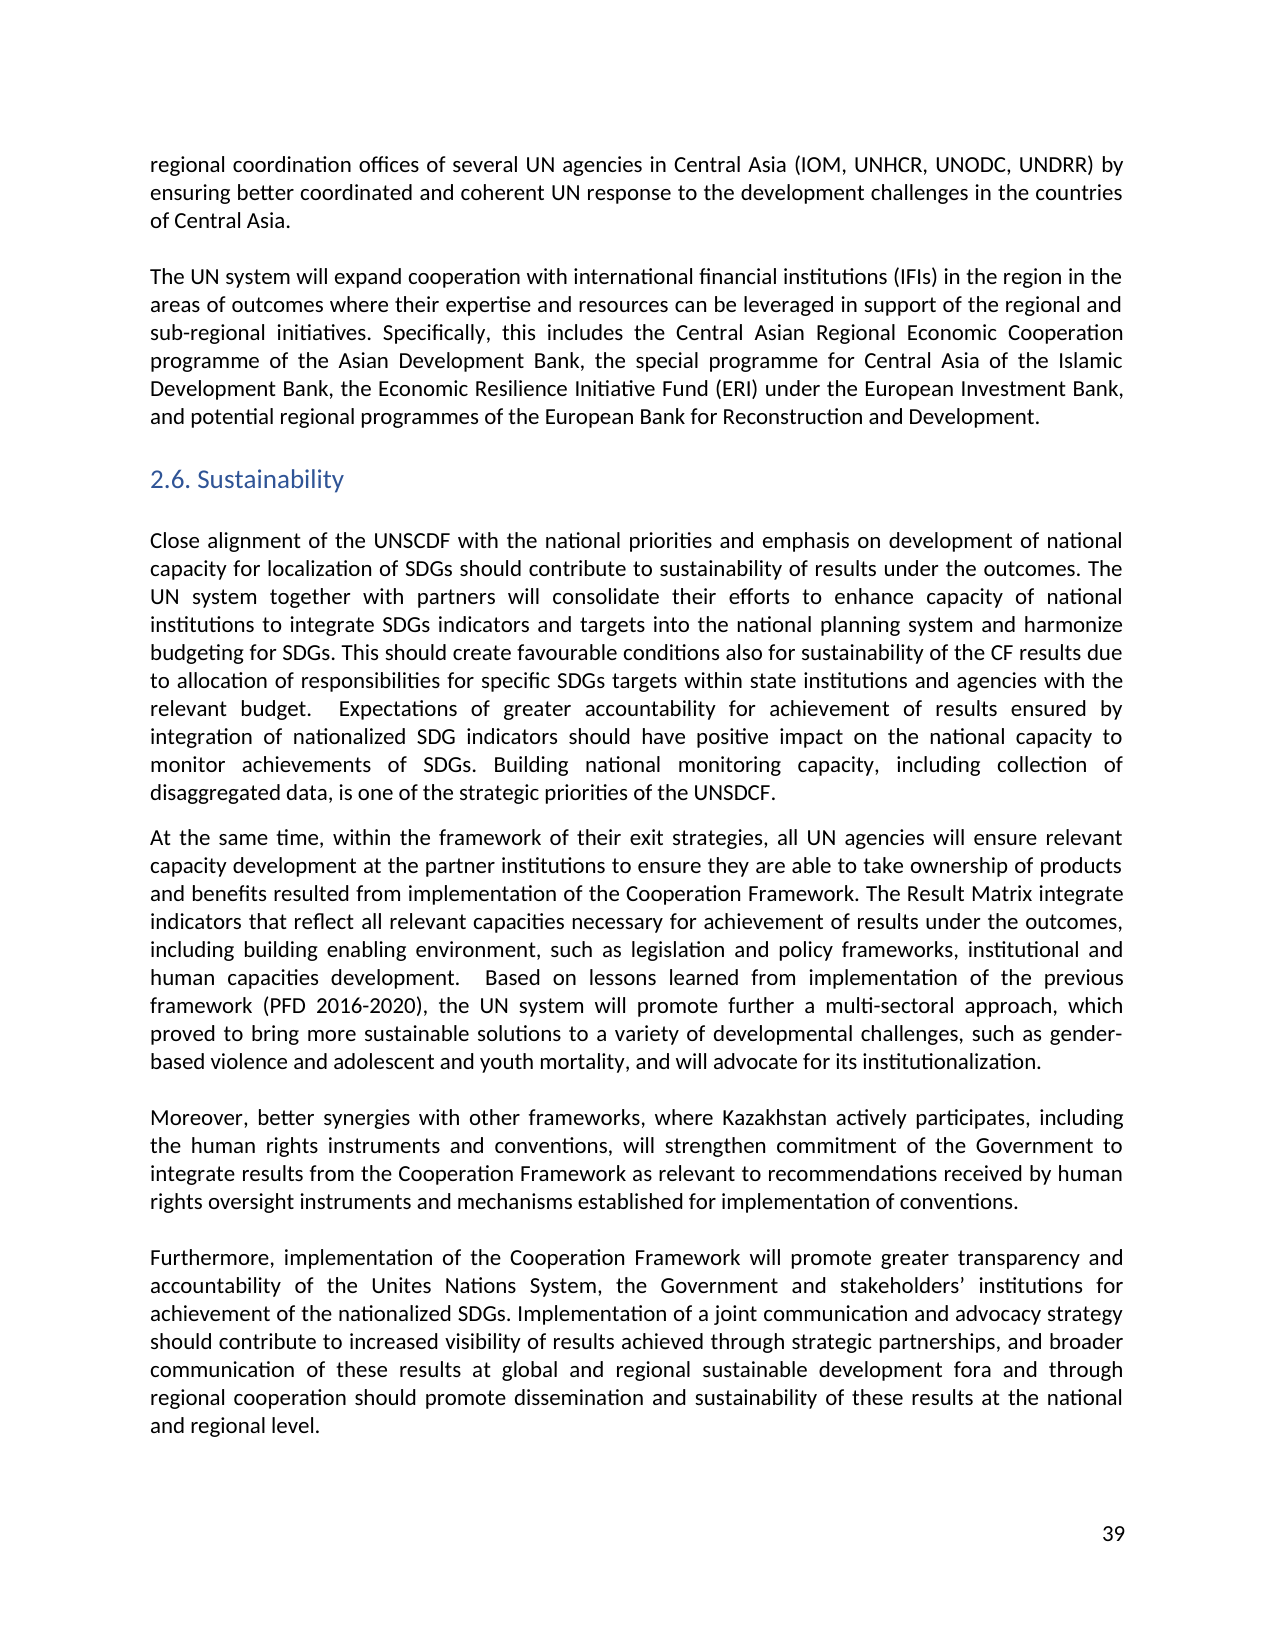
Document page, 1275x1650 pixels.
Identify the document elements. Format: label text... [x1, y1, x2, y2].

text Close alignment of the UNSCDF with the national priorities and emphasis on development of national capacity for localization of SDGs should contribute to sustainability of results under the outcomes. The UN system together with partners will consolidate their efforts to enhance capacity of national institutions to integrate SDGs indicators and targets into the national planning system and harmonize budgeting for SDGs. This should create favourable conditions also for sustainability of the CF results due to allocation of responsibilities for specific SDGs targets within state institutions and agencies with the relevant budget. Expectations of greater accountability for achievement of results ensured by integration of nationalized SDG indicators should have positive impact on the national capacity to monitor achievements of SDGs. Building national monitoring capacity, including collection of disaggregated data, is one of the strategic priorities of the UNSDCF. [150, 526, 1125, 806]
text Moreover, better synergies with other frameworks, where Kazakhstan actively participates, including the human rights instruments and conventions, will strengthen commitment of the Government to integrate results from the Cooperation Framework as relevant to recommendations received by human rights oversight instruments and mechanisms established for implementation of conventions. [150, 1103, 1125, 1215]
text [150, 150, 1125, 234]
text The UN system will expand cooperation with international financial institutions (IFIs) in the region in the areas of outcomes where their expertise and resources can be leveraged in support of the regional and sub-regional initiatives. Specifically, this includes the Central Asian Regional Economic Cooperation programme of the Asian Development Bank, the special programme for Central Asia of the Islamic Development Bank, the Economic Resilience Initiative Fund (ERI) under the European Investment Bank, and potential regional programmes of the European Bank for Reconstruction and Development. [150, 262, 1125, 430]
text At the same time, within the framework of their exit strategies, all UN agencies will ensure relevant capacity development at the partner institutions to ensure they are able to take ownership of products and benefits resulted from implementation of the Cooperation Framework. The Result Matrix integrate indicators that reflect all relevant capacities necessary for achievement of results under the outcomes, including building enabling environment, such as legislation and policy frameworks, institutional and human capacities development. Based on lessons learned from implementation of the previous framework (PFD 2016-2020), the UN system will promote further a multi-sectoral approach, which proved to bring more sustainable solutions to a variety of developmental challenges, such as gender-based violence and adolescent and youth mortality, and will advocate for its institutionalization. [150, 823, 1125, 1075]
subtitle 2.6. Sustainability [150, 462, 1125, 495]
text Furthermore, implementation of the Cooperation Framework will promote greater transparency and accountability of the Unites Nations System, the Government and stakeholders’ institutions for achievement of the nationalized SDGs. Implementation of a joint communication and advocacy strategy should contribute to increased visibility of results achieved through strategic partnerships, and broader communication of these results at global and regional sustainable development fora and through regional cooperation should promote dissemination and sustainability of these results at the national and regional level. [150, 1243, 1125, 1439]
